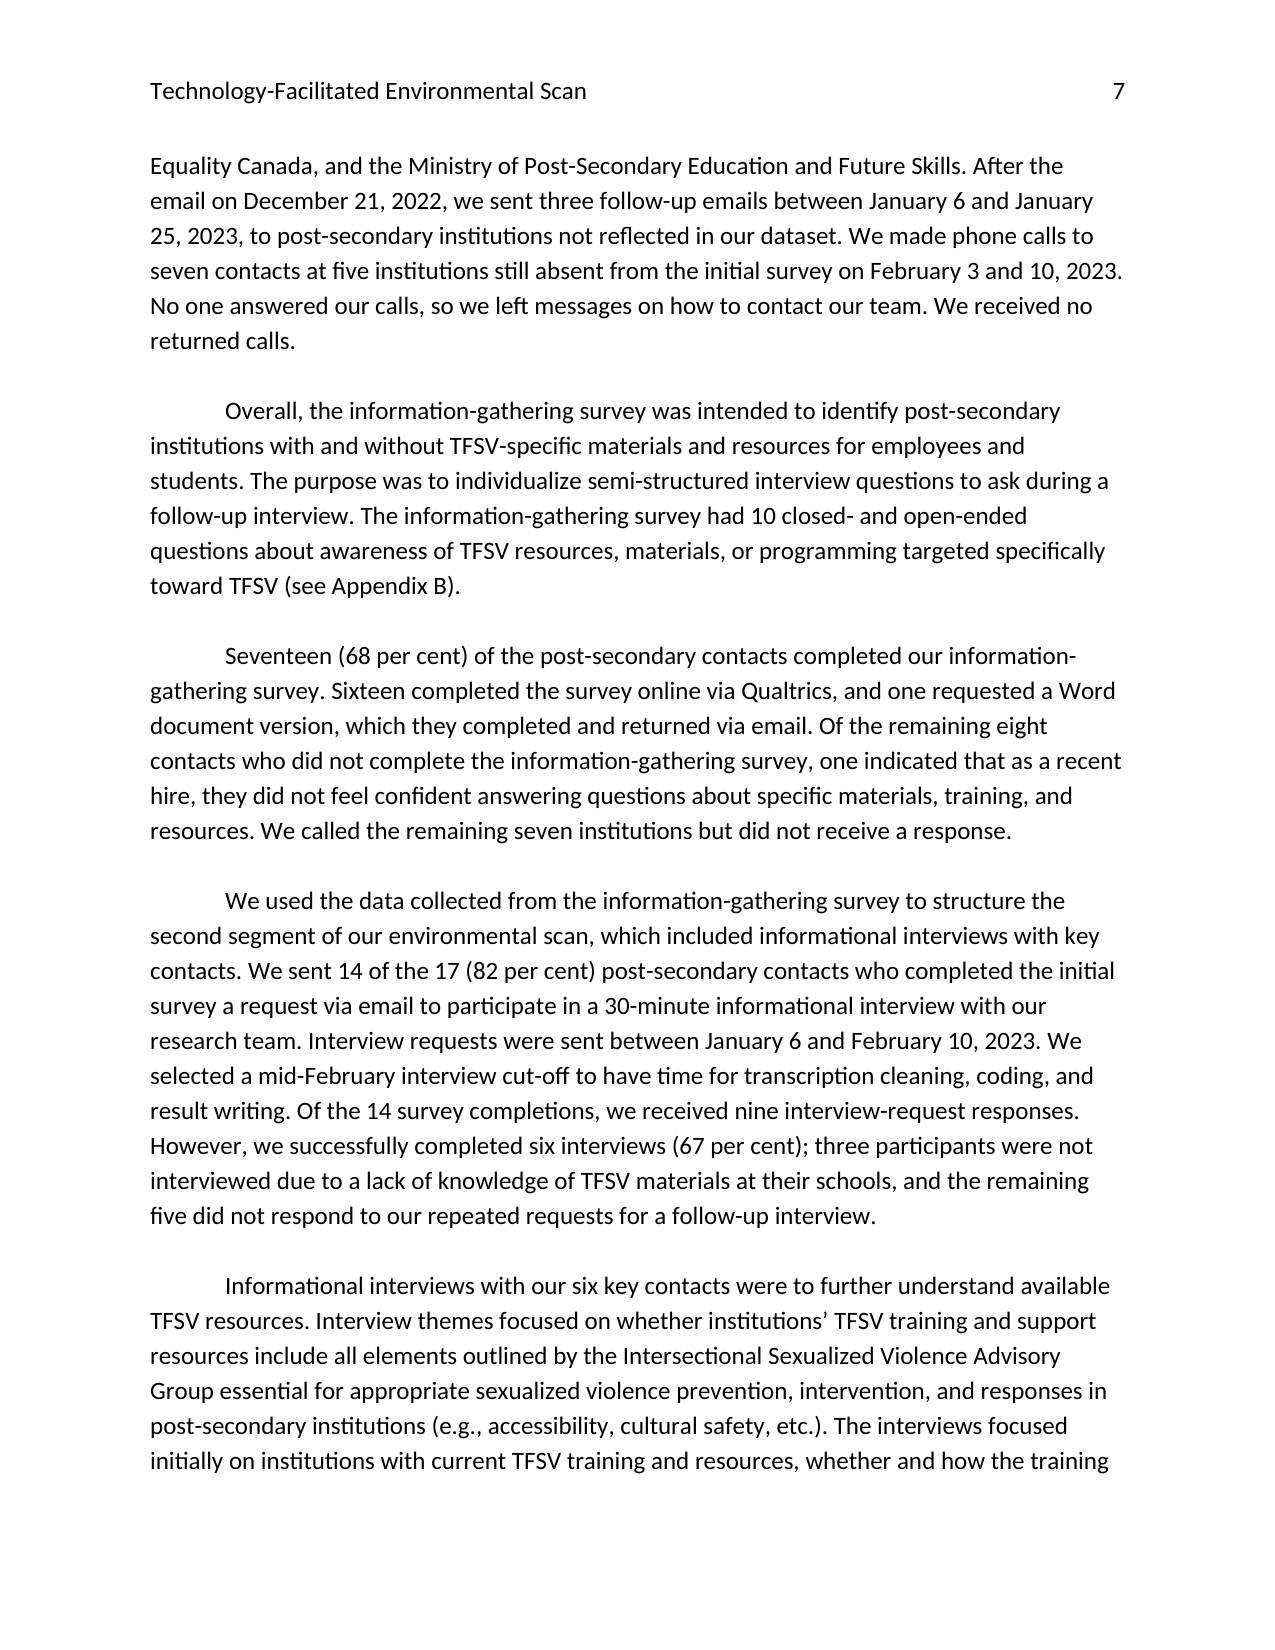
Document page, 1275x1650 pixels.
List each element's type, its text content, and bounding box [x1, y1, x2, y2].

text Seventeen (68 per cent) of the post-secondary contacts completed our information-gathering survey. Sixteen completed the survey online via Qualtrics, and one requested a Word document version, which they completed and returned via email. Of the remaining eight contacts who did not complete the information-gathering survey, one indicated that as a recent hire, they did not feel confident answering questions about specific materials, training, and resources. We called the remaining seven institutions but did not receive a response. [150, 640, 1125, 846]
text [150, 150, 1125, 356]
text Overall, the information-gathering survey was intended to identify post-secondary institutions with and without TFSV-specific materials and resources for employees and students. The purpose was to individualize semi-structured interview questions to ask during a follow-up interview. The information-gathering survey had 10 closed- and open-ended questions about awareness of TFSV resources, materials, or programming targeted specifically toward TFSV (see Appendix B). [150, 395, 1125, 601]
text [150, 1270, 1125, 1476]
text We used the data collected from the information-gathering survey to structure the second segment of our environmental scan, which included informational interviews with key contacts. We sent 14 of the 17 (82 per cent) post-secondary contacts who completed the initial survey a request via email to participate in a 30-minute informational interview with our research team. Interview requests were sent between January 6 and February 10, 2023. We selected a mid-February interview cut-off to have time for transcription cleaning, coding, and result writing. Of the 14 survey completions, we received nine interview-request responses. However, we successfully completed six interviews (67 per cent); three participants were not interviewed due to a lack of knowledge of TFSV materials at their schools, and the remaining five did not respond to our repeated requests for a follow-up interview. [150, 885, 1125, 1231]
